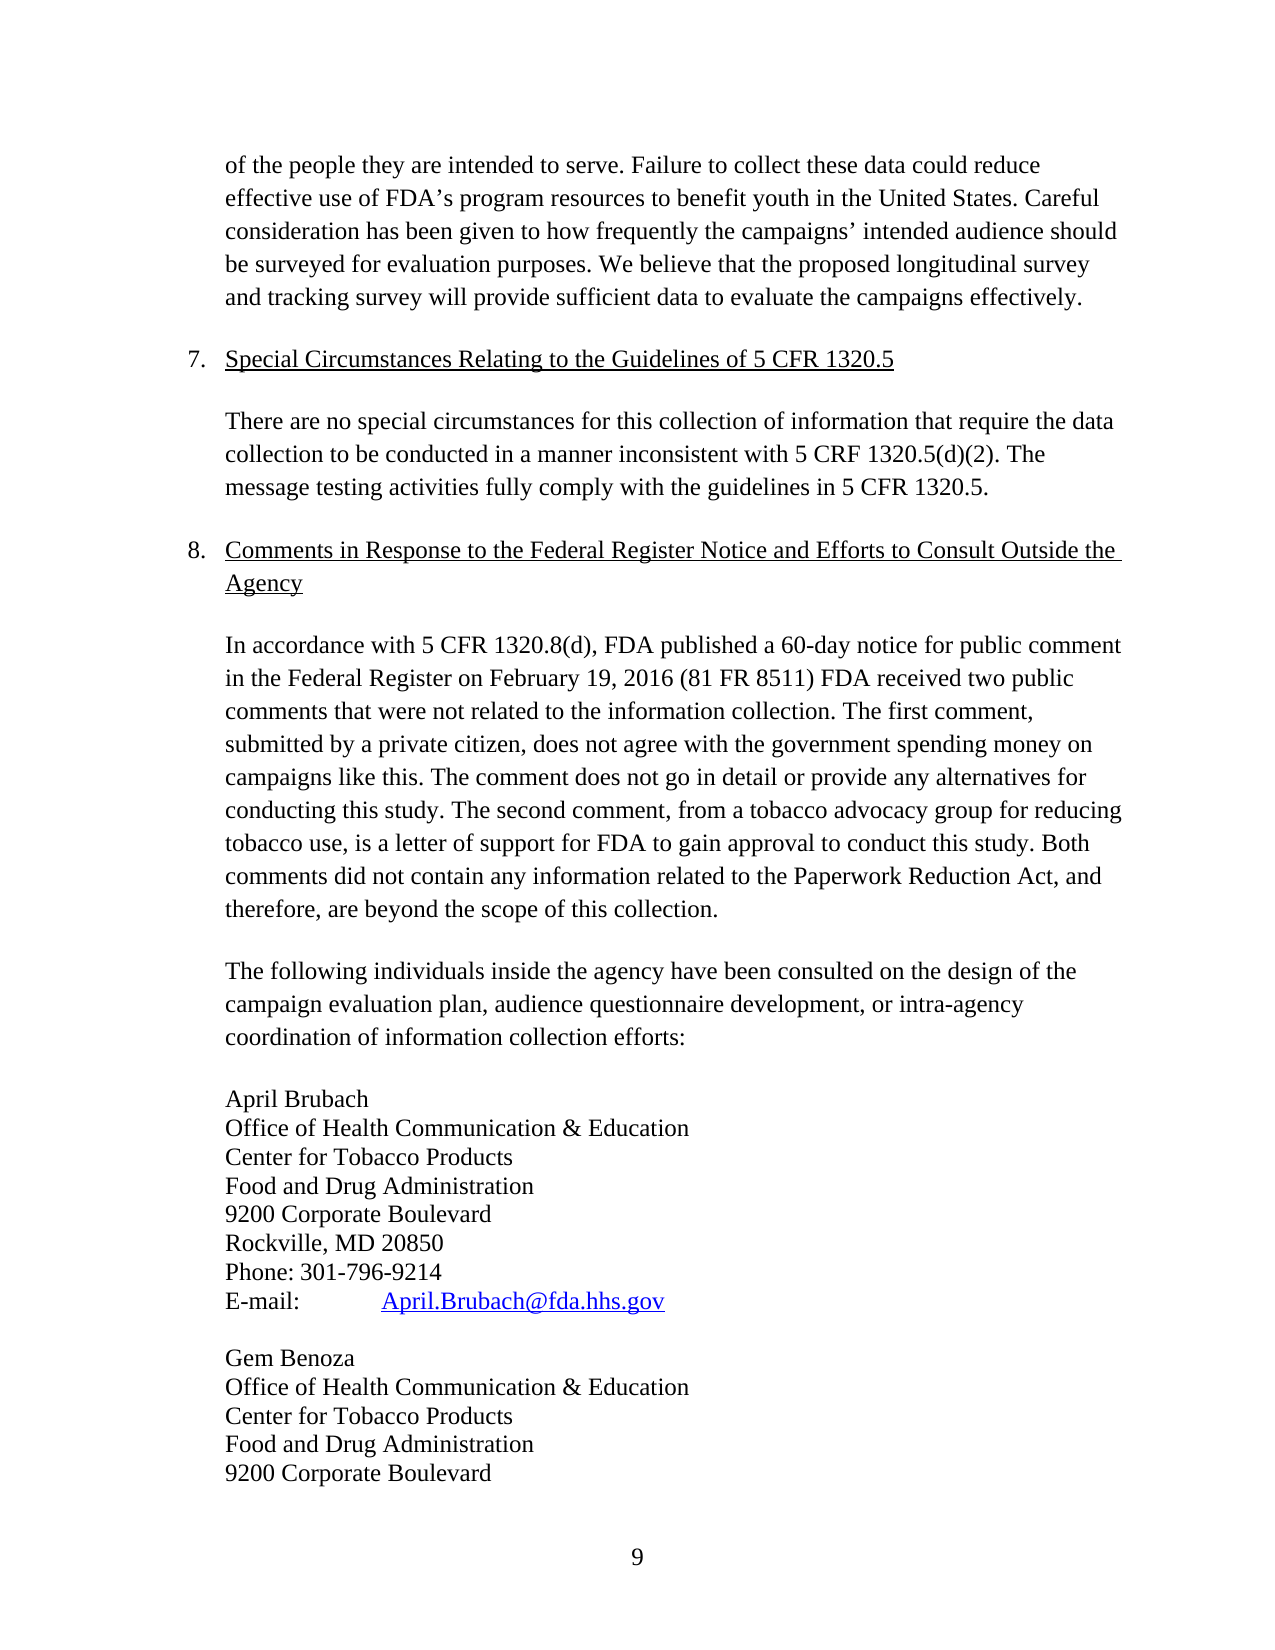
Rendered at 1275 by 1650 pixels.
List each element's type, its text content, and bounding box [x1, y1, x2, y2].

text The following individuals inside the agency have been consulted on the design of the campaign evaluation plan, audience questionnaire development, or intra-agency coordination of information collection efforts: [225, 956, 1125, 1051]
text There are no special circumstances for this collection of information that require the data collection to be conducted in a manner inconsistent with 5 CRF 1320.5(d)(2). The message testing activities fully comply with the guidelines in 5 CFR 1320.5. [225, 406, 1125, 501]
text Food and Drug Administration [225, 1171, 1125, 1199]
text Office of Health Communication & Education [225, 1113, 1125, 1142]
text Center for Tobacco Products [225, 1401, 1125, 1429]
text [225, 150, 1125, 311]
text Gem Benoza [225, 1343, 1125, 1372]
text April Brubach [150, 1084, 1125, 1113]
subtitle Comments in Response to the Federal Register Notice and Efforts to Consult Outside the Agency [187, 535, 1125, 596]
text Phone: 301-796-9214 [225, 1257, 1125, 1286]
subtitle Special Circumstances Relating to the Guidelines of 5 CFR 1320.5 [187, 344, 1125, 373]
text 9200 Corporate Boulevard [225, 1199, 1125, 1228]
text 9200 Corporate Boulevard [225, 1458, 1125, 1487]
text Food and Drug Administration [225, 1429, 1125, 1458]
text Center for Tobacco Products [225, 1142, 1125, 1171]
text Rockville, MD 20850 [225, 1228, 1125, 1257]
text In accordance with 5 CFR 1320.8(d), FDA published a 60-day notice for public comment in the Federal Register on February 19, 2016 (81 FR 8511) FDA received two public comments that were not related to the information collection. The first comment, submitted by a private citizen, does not agree with the government spending money on campaigns like this. The comment does not go in detail or provide any alternatives for conducting this study. The second comment, from a tobacco advocacy group for reducing tobacco use, is a letter of support for FDA to gain approval to conduct this study. Both comments did not contain any information related to the Paperwork Reduction Act, and therefore, are beyond the scope of this collection. [225, 630, 1125, 923]
text E-mail: April.Brubach@fda.hhs.gov [225, 1286, 1125, 1314]
text Office of Health Communication & Education [225, 1372, 1125, 1401]
